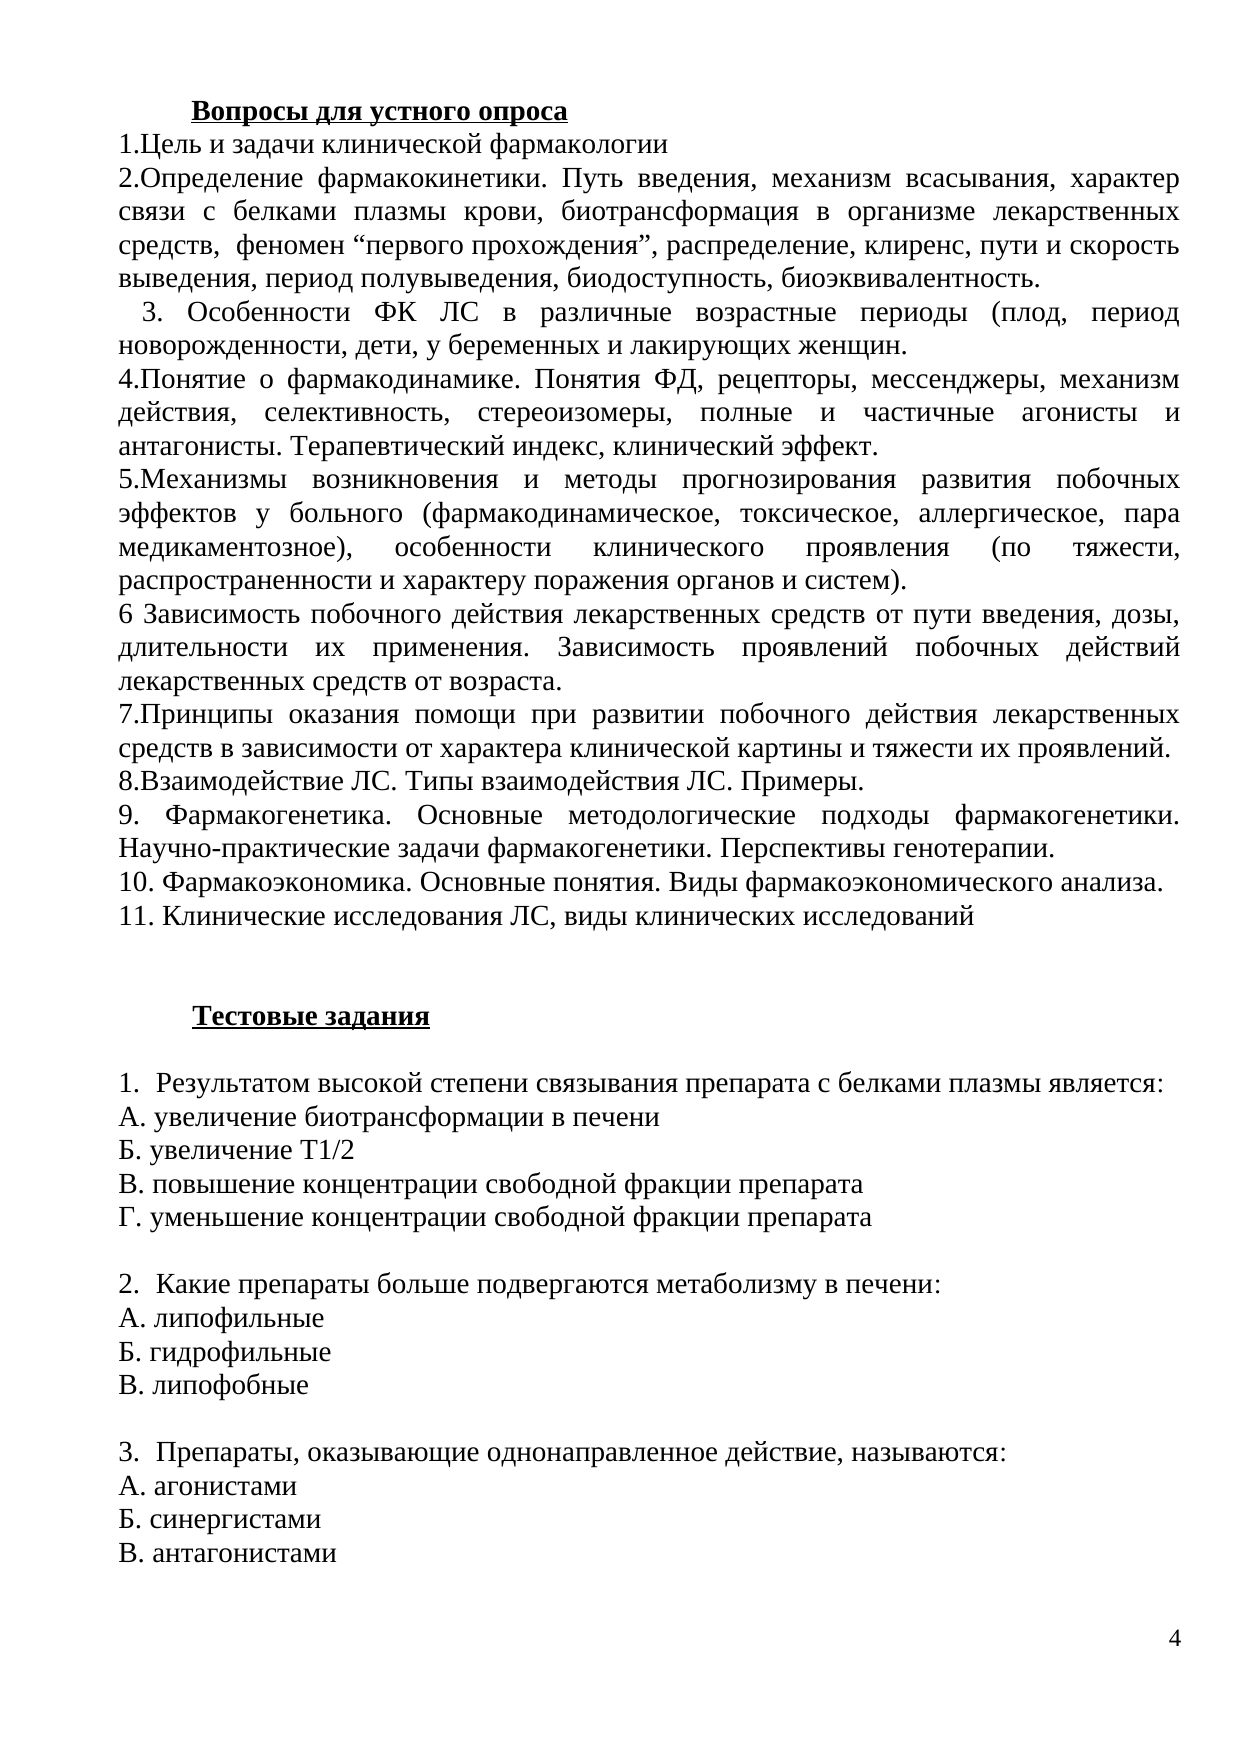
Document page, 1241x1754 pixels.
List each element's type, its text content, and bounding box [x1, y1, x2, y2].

text Г. уменьшение концентрации свободной фракции препарата [118, 1199, 1181, 1233]
list Результатом высокой степени связывания препарата с белками плазмы является [118, 1065, 1181, 1099]
text 9. Фармакогенетика. Основные методологические подходы фармакогенетики. Научно-практические задачи фармакогенетики. Перспективы генотерапии. [118, 797, 1181, 864]
text Вопросы для устного опроса [118, 93, 1181, 126]
text 2.Определение фармакокинетики. Путь введения, механизм всасывания, характер связи с белками плазмы крови, биотрансформация в организме лекарственных средств, феномен “первого прохождения”, распределение, клиренс, пути и скорость выведения, период полувыведения, биодоступность, биоэквивалентность. [118, 160, 1181, 294]
text А. липофильные [118, 1300, 1181, 1334]
text В. повышение концентрации свободной фракции препарата [118, 1166, 1181, 1199]
text 3. Особенности ФК ЛС в различные возрастные периоды (плод, период новорожденности, дети, у беременных и лакирующих женщин. [118, 294, 1181, 361]
text 4.Понятие о фармакодинамике. Понятия ФД, рецепторы, мессенджеры, механизм действия, селективность, стереоизомеры, полные и частичные агонисты и антагонисты. Терапевтический индекс, клинический эффект. [118, 361, 1181, 462]
text Б. увеличение Т1/2 [118, 1132, 1181, 1166]
list Препараты, оказывающие однонаправленное действие, называются [118, 1434, 1181, 1468]
text Б. гидрофильные [118, 1334, 1181, 1367]
text Б. синергистами [118, 1502, 1181, 1535]
text Тестовые задания [118, 998, 1181, 1032]
text А. увеличение биотрансформации в печени [118, 1099, 1181, 1132]
text В. антагонистами [118, 1535, 1181, 1569]
text 5.Механизмы возникновения и методы прогнозирования развития побочных эффектов у больного (фармакодинамическое, токсическое, аллергическое, пара медикаментозное), особенности клинического проявления (по тяжести, распространенности и характеру поражения органов и систем). [118, 462, 1181, 596]
text А. агонистами [118, 1468, 1181, 1502]
list Какие препараты больше подвергаются метаболизму в печени [118, 1267, 1181, 1300]
text 6 Зависимость побочного действия лекарственных средств от пути введения, дозы, длительности их применения. Зависимость проявлений побочных действий лекарственных средств от возраста. [118, 596, 1181, 696]
text 11. Клинические исследования ЛС, виды клинических исследований [118, 898, 1181, 931]
text 8.Взаимодействие ЛС. Типы взаимодействия ЛС. Примеры. [118, 763, 1181, 797]
text 10. Фармакоэкономика. Основные понятия. Виды фармакоэкономического анализа. [118, 864, 1181, 898]
text 7.Принципы оказания помощи при развитии побочного действия лекарственных средств в зависимости от характера клинической картины и тяжести их проявлений. [118, 696, 1181, 763]
text В. липофобные [118, 1367, 1181, 1401]
text 1.Цель и задачи клинической фармакологии [118, 126, 1181, 160]
